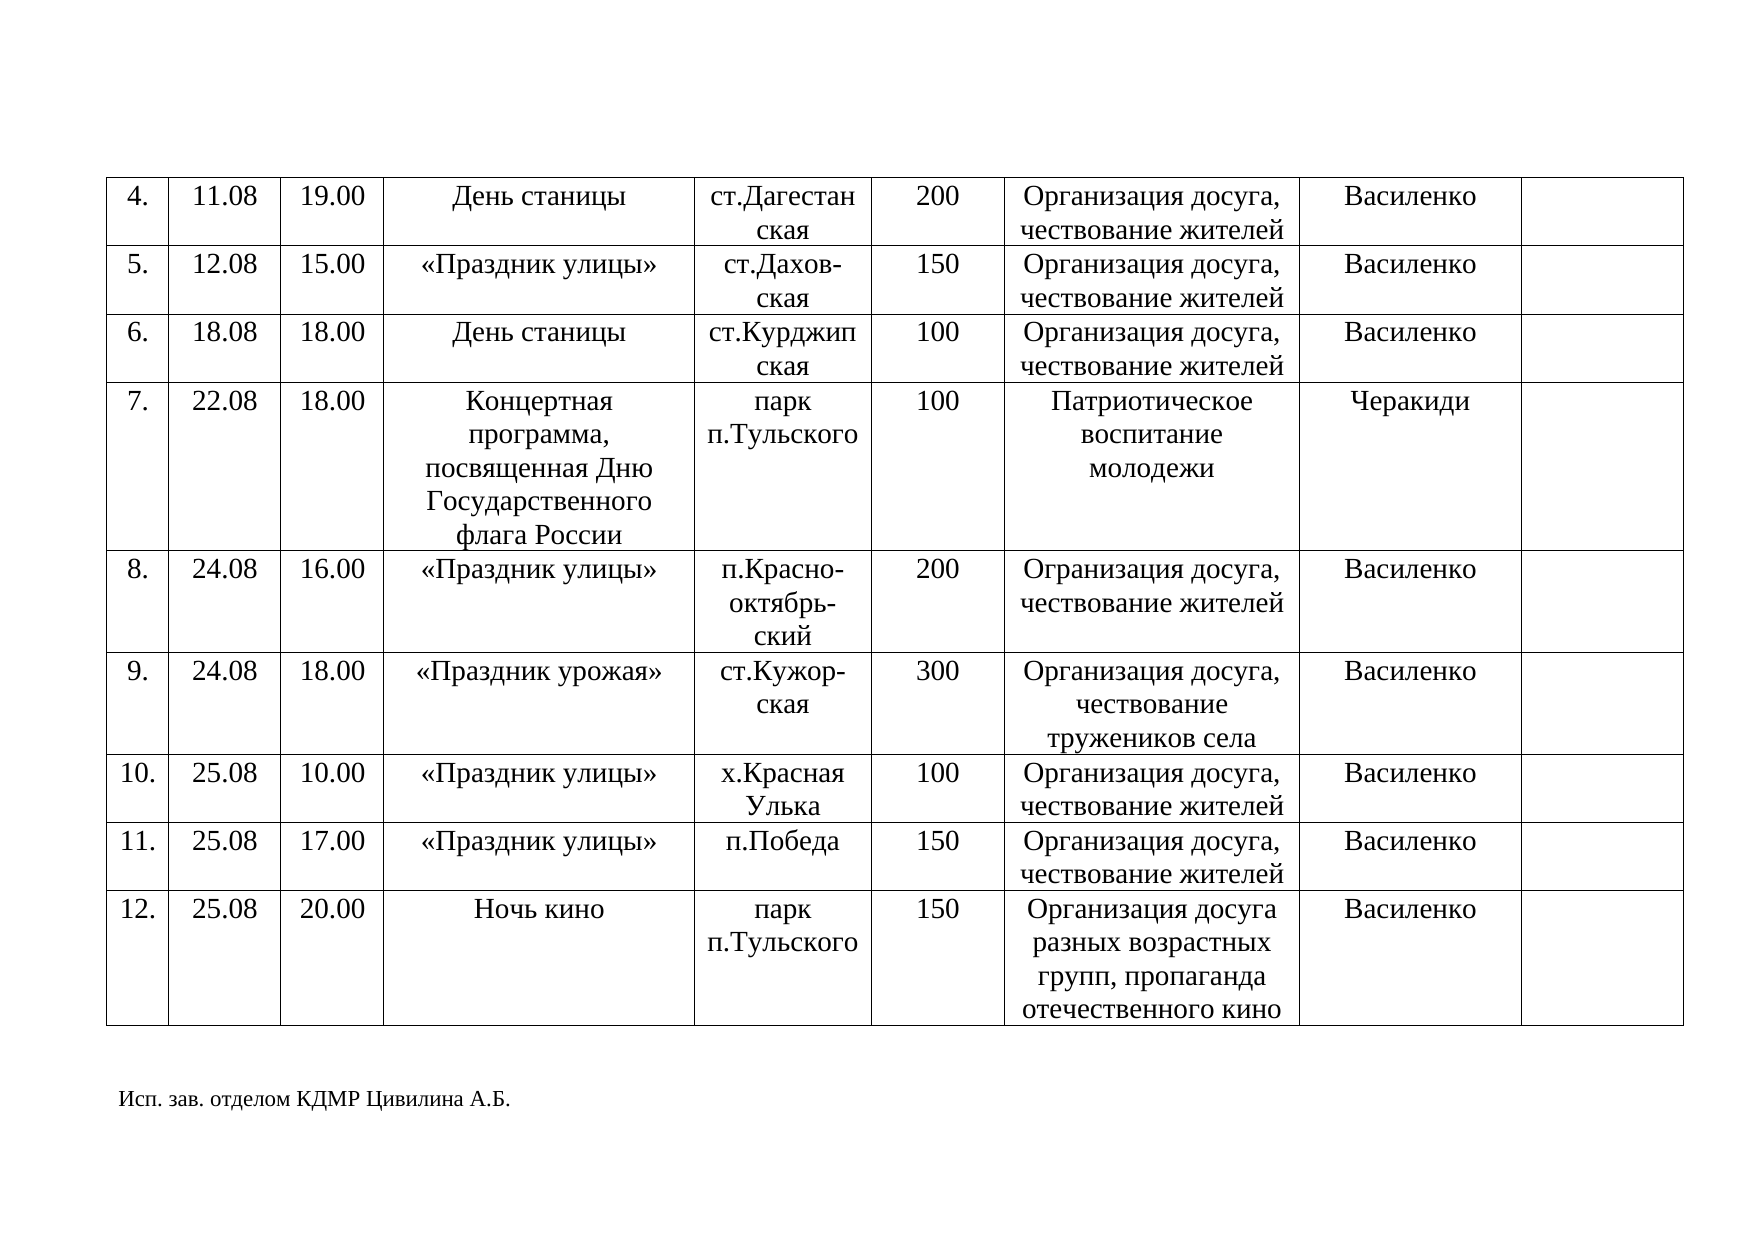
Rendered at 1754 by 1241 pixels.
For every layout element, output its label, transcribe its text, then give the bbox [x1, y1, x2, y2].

table_cell 12. [107, 891, 168, 1025]
table_cell Василенко [1300, 551, 1521, 652]
table_cell День станицы [384, 178, 694, 245]
table_cell 100 [872, 315, 1004, 382]
table_cell 25.08 [169, 891, 280, 1025]
table_cell 8. [107, 551, 168, 652]
table_cell 150 [872, 891, 1004, 1025]
table_cell День станицы [384, 315, 694, 382]
table_cell [1522, 823, 1683, 890]
table_cell Организация досуга, чествование жителей [1005, 246, 1299, 313]
table_cell Организация досуга, чествование жителей [1005, 823, 1299, 890]
table_cell Патриотическое воспитание молодежи [1005, 383, 1299, 550]
table_cell 200 [872, 178, 1004, 245]
table_cell ст.Дахов-ская [695, 246, 871, 313]
table_cell 11.08 [169, 178, 280, 245]
table_cell 18.00 [281, 653, 383, 754]
table_cell Организация досуга, чествование жителей [1005, 755, 1299, 822]
table_cell Василенко [1300, 653, 1521, 754]
table_cell Василенко [1300, 891, 1521, 1025]
table_cell 150 [872, 246, 1004, 313]
table_cell 12.08 [169, 246, 280, 313]
table_cell Концертная программа, посвященная Дню Государственного флага России [384, 383, 694, 550]
table_cell 10.00 [281, 755, 383, 822]
table_cell 200 [872, 551, 1004, 652]
table_cell 25.08 [169, 755, 280, 822]
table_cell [1005, 178, 1299, 245]
table_cell х.Красная Улька [695, 755, 871, 822]
table_cell [1522, 246, 1683, 313]
table_cell «Праздник улицы» [384, 551, 694, 652]
table_cell парк п.Тульского [695, 383, 871, 550]
table_cell 11. [107, 823, 168, 890]
table_cell 6. [107, 315, 168, 382]
table_cell 16.00 [281, 551, 383, 652]
table_cell 25.08 [169, 823, 280, 890]
table_cell «Праздник урожая» [384, 653, 694, 754]
table_cell Василенко [1300, 178, 1521, 245]
table_cell 300 [872, 653, 1004, 754]
table_cell 4. [107, 178, 168, 245]
table_cell Организация досуга, чествование тружеников села [1005, 653, 1299, 754]
table_cell п.Красно-октябрь-ский [695, 551, 871, 652]
table_cell [1522, 315, 1683, 382]
table_cell [1522, 653, 1683, 754]
table_cell «Праздник улицы» [384, 246, 694, 313]
table_cell 19.00 [281, 178, 383, 245]
table_cell ст.Курджипская [695, 315, 871, 382]
text Исп. зав. отделом КДМР Цивилина А.Б. [118, 1086, 1636, 1112]
table_cell 24.08 [169, 551, 280, 652]
table_cell Василенко [1300, 755, 1521, 822]
table_cell 18.00 [281, 315, 383, 382]
table_cell 7. [107, 383, 168, 550]
table_cell [1522, 178, 1683, 245]
table_cell парк п.Тульского [695, 891, 871, 1025]
table_cell 9. [107, 653, 168, 754]
table_cell 100 [872, 755, 1004, 822]
table_cell 5. [107, 246, 168, 313]
table_cell Организация досуга, чествование жителей [1005, 315, 1299, 382]
table_cell 100 [872, 383, 1004, 550]
table_cell «Праздник улицы» [384, 755, 694, 822]
table_cell «Праздник улицы» [384, 823, 694, 890]
table_cell 17.00 [281, 823, 383, 890]
table_cell Василенко [1300, 246, 1521, 313]
table_cell Черакиди [1300, 383, 1521, 550]
table_cell 10. [107, 755, 168, 822]
table_cell 18.08 [169, 315, 280, 382]
table_cell [1522, 891, 1683, 1025]
table_cell Ночь кино [384, 891, 694, 1025]
table_cell [1522, 383, 1683, 550]
table_cell ст.Дагестанская [695, 178, 871, 245]
table_cell Василенко [1300, 315, 1521, 382]
table_cell 18.00 [281, 383, 383, 550]
table_cell Организация досуга разных возрастных групп, пропаганда отечественного кино [1005, 891, 1299, 1025]
table_cell 20.00 [281, 891, 383, 1025]
table_cell [1522, 551, 1683, 652]
table_cell 150 [872, 823, 1004, 890]
table_cell Огранизация досуга, чествование жителей [1005, 551, 1299, 652]
table_cell ст.Кужор-ская [695, 653, 871, 754]
table_cell п.Победа [695, 823, 871, 890]
table_cell 24.08 [169, 653, 280, 754]
table_cell [1522, 755, 1683, 822]
table_cell 15.00 [281, 246, 383, 313]
table_cell 22.08 [169, 383, 280, 550]
table_cell Василенко [1300, 823, 1521, 890]
